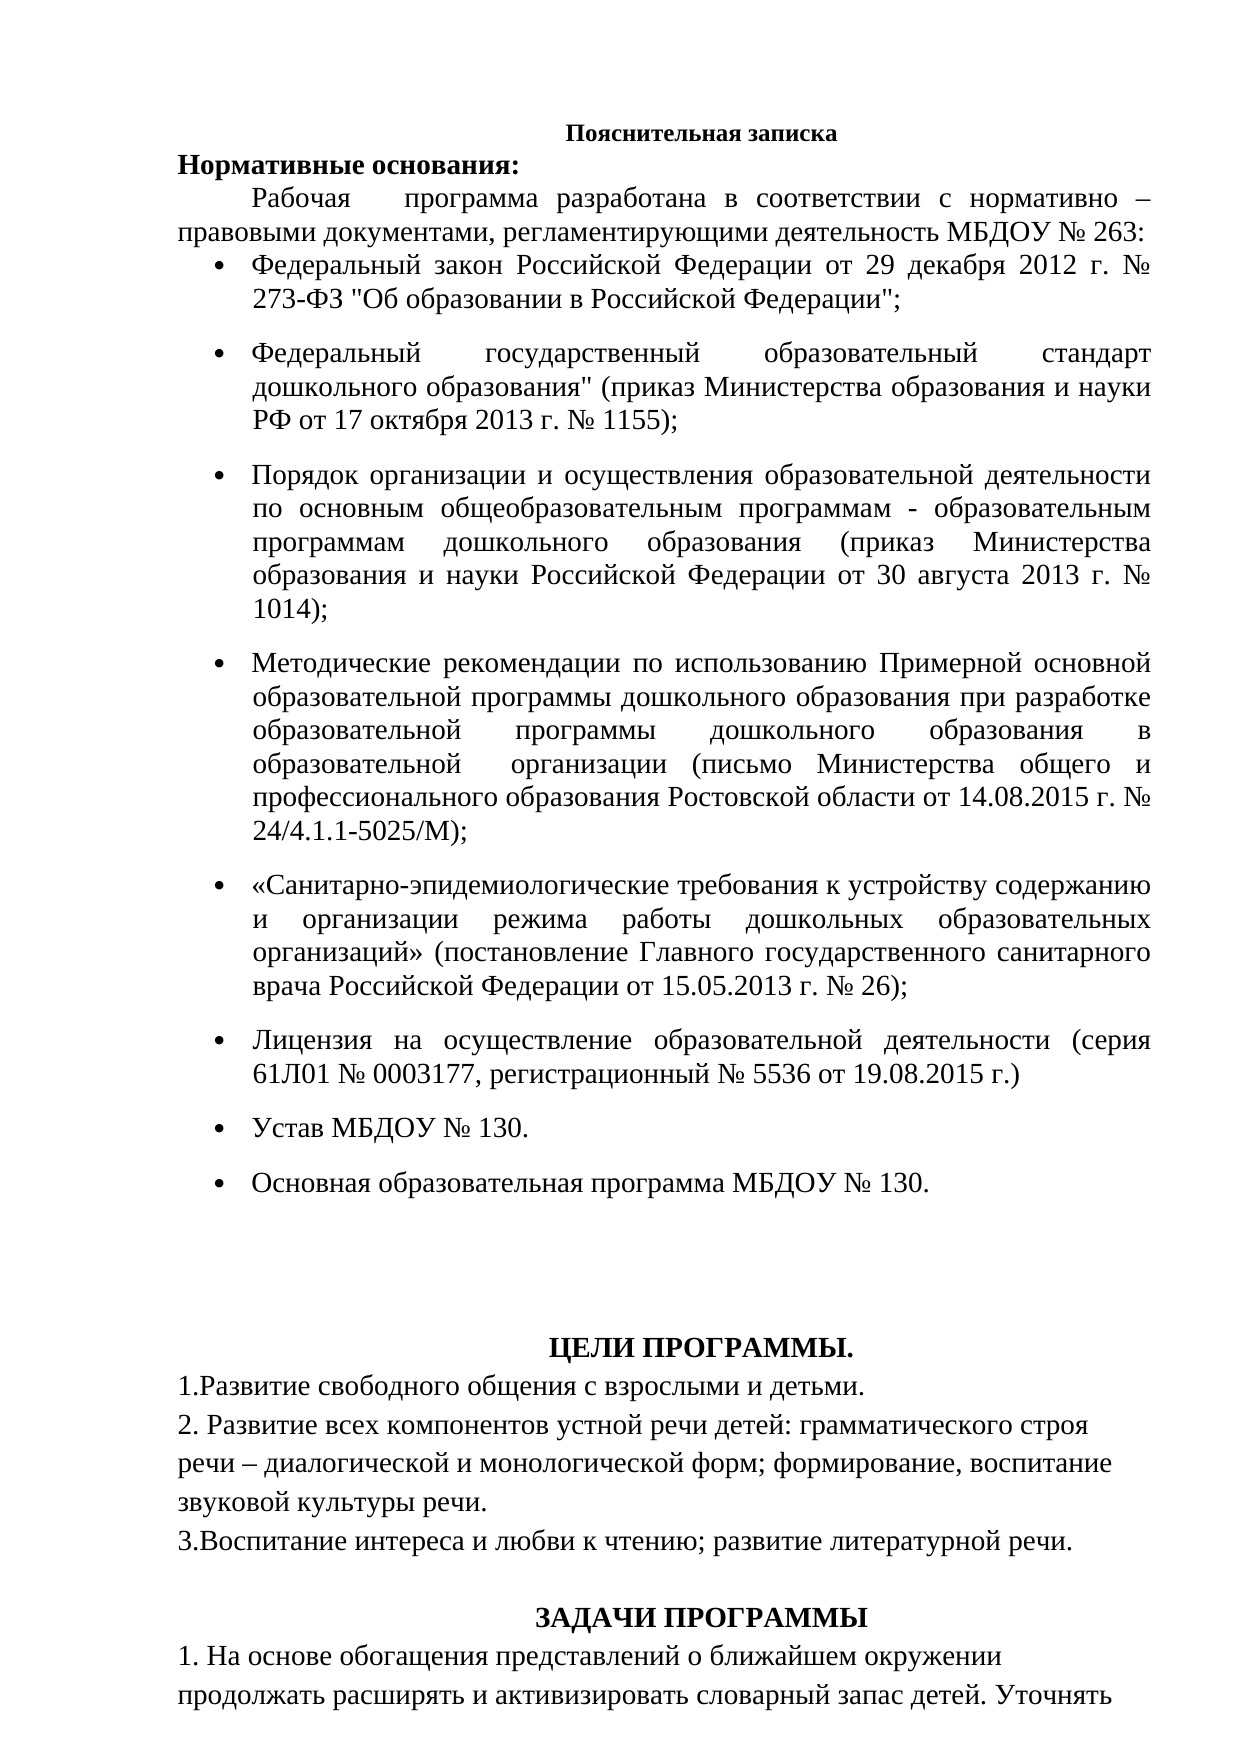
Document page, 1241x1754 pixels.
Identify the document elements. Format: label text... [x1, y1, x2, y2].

text ЗАДАЧИ ПРОГРАММЫ [177, 1600, 1152, 1633]
text Рабочая программа разработана в соответствии с нормативно – правовыми документами, регламентирующими деятельность МБДОУ № 263: [177, 180, 1152, 247]
text 1.Развитие свободного общения с взрослыми и детьми. [177, 1368, 1152, 1402]
list Методические рекомендации по использованию Примерной основной образовательной программы дошкольного образования при разработке образовательной программы дошкольного образования в образовательной организации (письмо Министерства общего и профессионального образования Ростовской области от 14.08.2015 г. № 24/4.1.1-5025/М); [215, 645, 1152, 847]
text 3.Воспитание интереса и любви к чтению; развитие литературной речи. [177, 1523, 1152, 1556]
text Нормативные основания: [177, 147, 1152, 180]
text Пояснительная записка [177, 118, 1152, 147]
list «Санитарно-эпидемиологические требования к устройству содержанию и организации режима работы дошкольных образовательных организаций» (постановление Главного государственного санитарного врача Российской Федерации от 15.05.2013 г. № 26); [215, 867, 1152, 1002]
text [177, 1638, 1152, 1710]
list Федеральный закон Российской Федерации от 29 декабря 2012 г. № 273-ФЗ "Об образовании в Российской Федерации"; [215, 247, 1152, 314]
list Федеральный государственный образовательный стандарт дошкольного образования" (приказ Министерства образования и науки РФ от 17 октября 2013 г. № 1155); [215, 335, 1152, 436]
list Лицензия на осуществление образовательной деятельности (серия 61Л01 № 0003177, регистрационный № 5536 от 19.08.2015 г.) [215, 1022, 1152, 1089]
list Устав МБДОУ № 130. [215, 1110, 1152, 1144]
list Основная образовательная программа МБДОУ № 130. [215, 1165, 1152, 1198]
text 2. Развитие всех компонентов устной речи детей: грамматического строя речи – диалогической и монологической форм; формирование, воспитание звуковой культуры речи. [177, 1407, 1152, 1518]
text ЦЕЛИ ПРОГРАММЫ. [177, 1330, 1152, 1363]
list Порядок организации и осуществления образовательной деятельности по основным общеобразовательным программам - образовательным программам дошкольного образования (приказ Министерства образования и науки Российской Федерации от 30 августа 2013 г. № 1014); [215, 457, 1152, 624]
